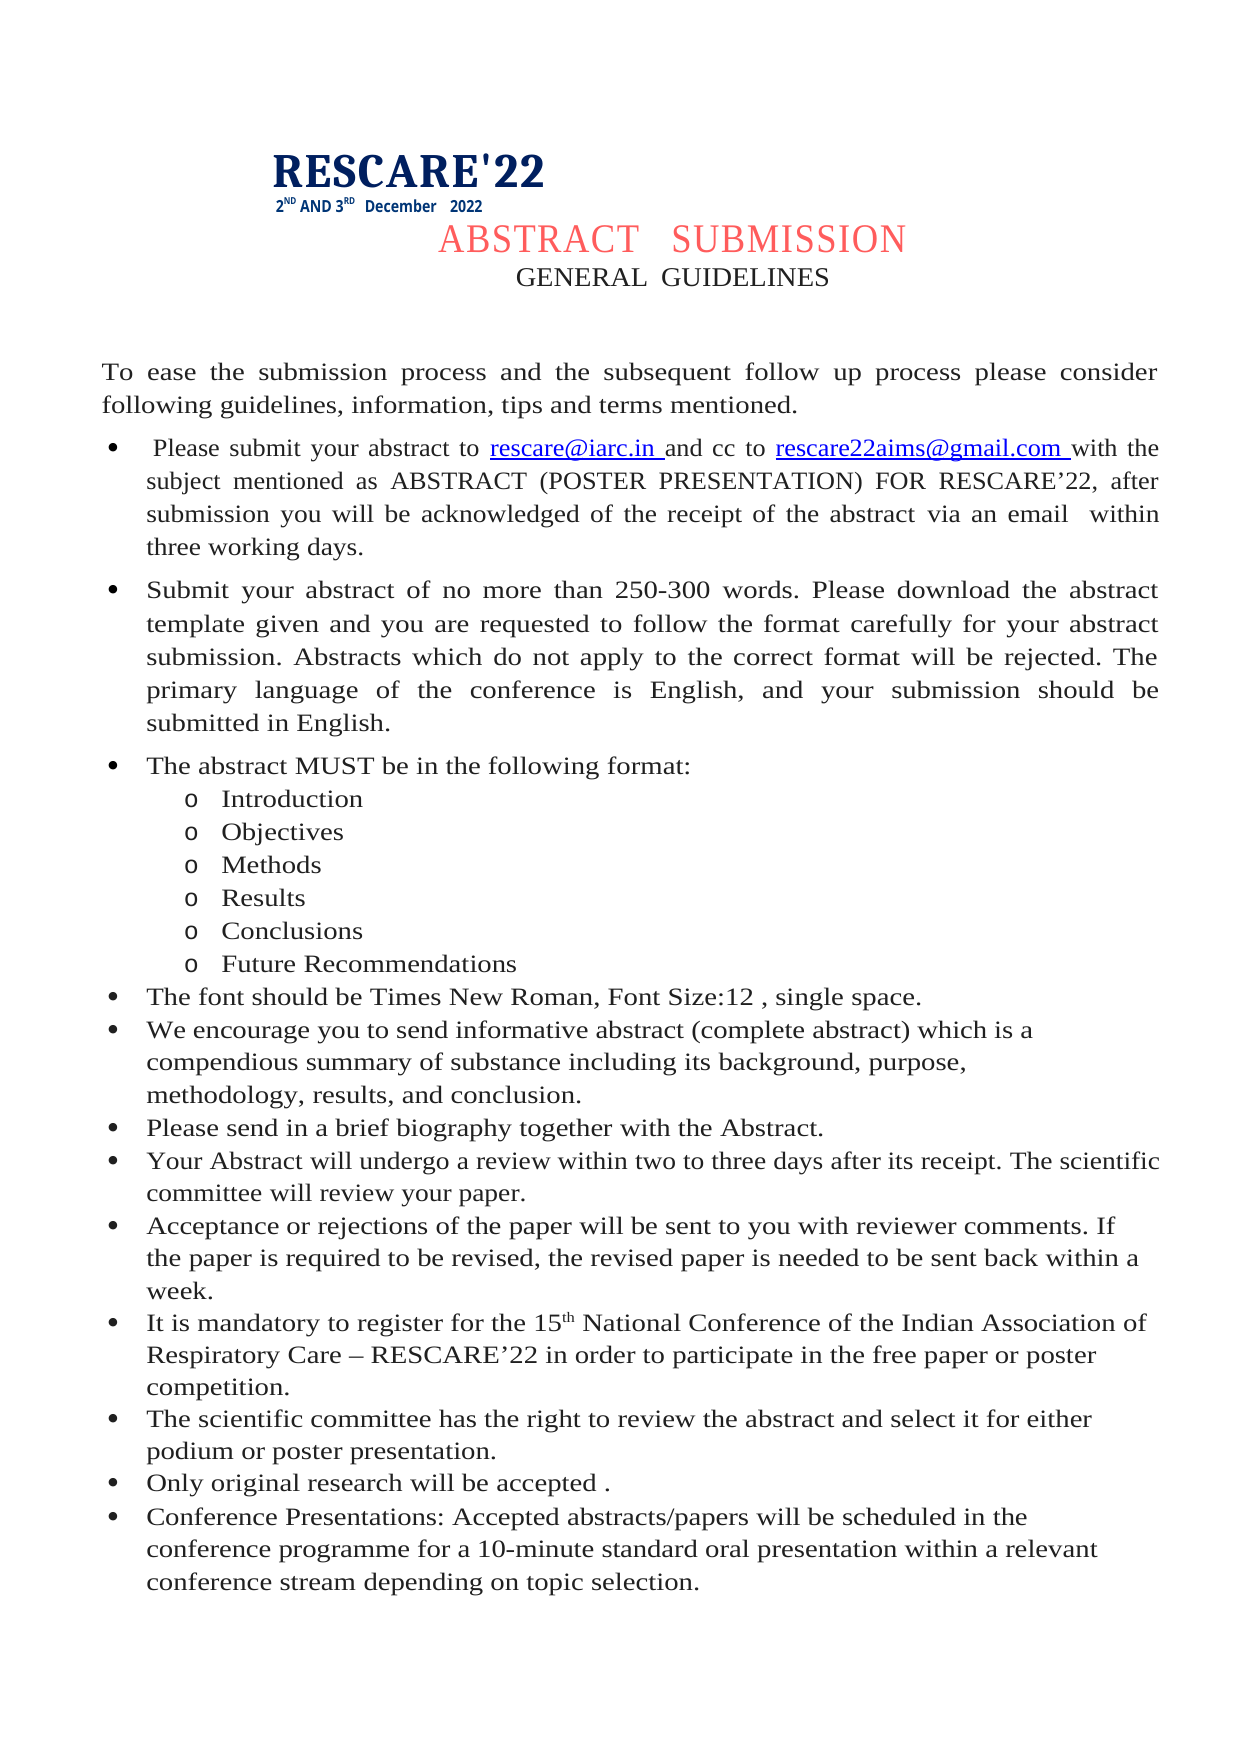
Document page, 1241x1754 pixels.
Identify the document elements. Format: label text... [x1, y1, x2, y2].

list The abstract MUST be in the following format: [108, 751, 1173, 779]
list Please submit your abstract to rescare@iarc.in and cc to rescare22aims@gmail.com with the subject mentioned as ABSTRACT (POSTER PRESENTATION) FOR RESCARE’22, after submission you will be acknowledged of the receipt of the abstract via an email within three working days. [108, 433, 1160, 561]
list It is mandatory to register for the 15th National Conference of the Indian Association of Respiratory Care – RESCARE’22 in order to participate in the free paper or poster competition. [108, 1308, 1154, 1401]
subtitle ABSTRACT SUBMISSION [206, 216, 1138, 262]
list Acceptance or rejections of the paper will be sent to you with reviewer comments. If the paper is required to be revised, the revised paper is needed to be sent back within a week. [108, 1211, 1152, 1304]
text 2ND AND 3RD December 2022 [276, 198, 1173, 216]
subtitle GENERAL GUIDELINES [206, 262, 1139, 293]
list Conference Presentations: Accepted abstracts/papers will be scheduled in the conference programme for a 10-minute standard oral presentation within a relevant conference stream depending on topic selection. [108, 1502, 1149, 1596]
list Conclusions [183, 916, 1173, 947]
list Objectives [183, 817, 1173, 847]
list We encourage you to send informative abstract (complete abstract) which is a compendious summary of substance including its background, purpose, methodology, results, and conclusion. [108, 1015, 1124, 1108]
list Your Abstract will undergo a review within two to three days after its receipt. The scientific committee will review your paper. [108, 1146, 1163, 1207]
text To ease the submission process and the subsequent follow up process please consider following guidelines, information, tips and terms mentioned. [101, 357, 1159, 419]
list Please send in a brief biography together with the Abstract. [108, 1113, 1173, 1142]
list Introduction [183, 784, 1173, 814]
list Only original research will be accepted . [108, 1468, 1154, 1497]
list The font should be Times New Roman, Font Size:12 , single space. [108, 982, 1173, 1011]
subtitle RESCARE'22 [272, 146, 1173, 198]
list Methods [183, 850, 1173, 881]
list Submit your abstract of no more than 250-300 words. Please download the abstract template given and you are requested to follow the format carefully for your abstract submission. Abstracts which do not apply to the correct format will be rejected. The primary language of the conference is English, and your submission should be submitted in English. [108, 576, 1160, 736]
list Future Recommendations [183, 949, 1173, 980]
list The scientific committee has the right to review the abstract and select it for either podium or poster presentation. [108, 1404, 1154, 1465]
list Results [183, 883, 1173, 914]
